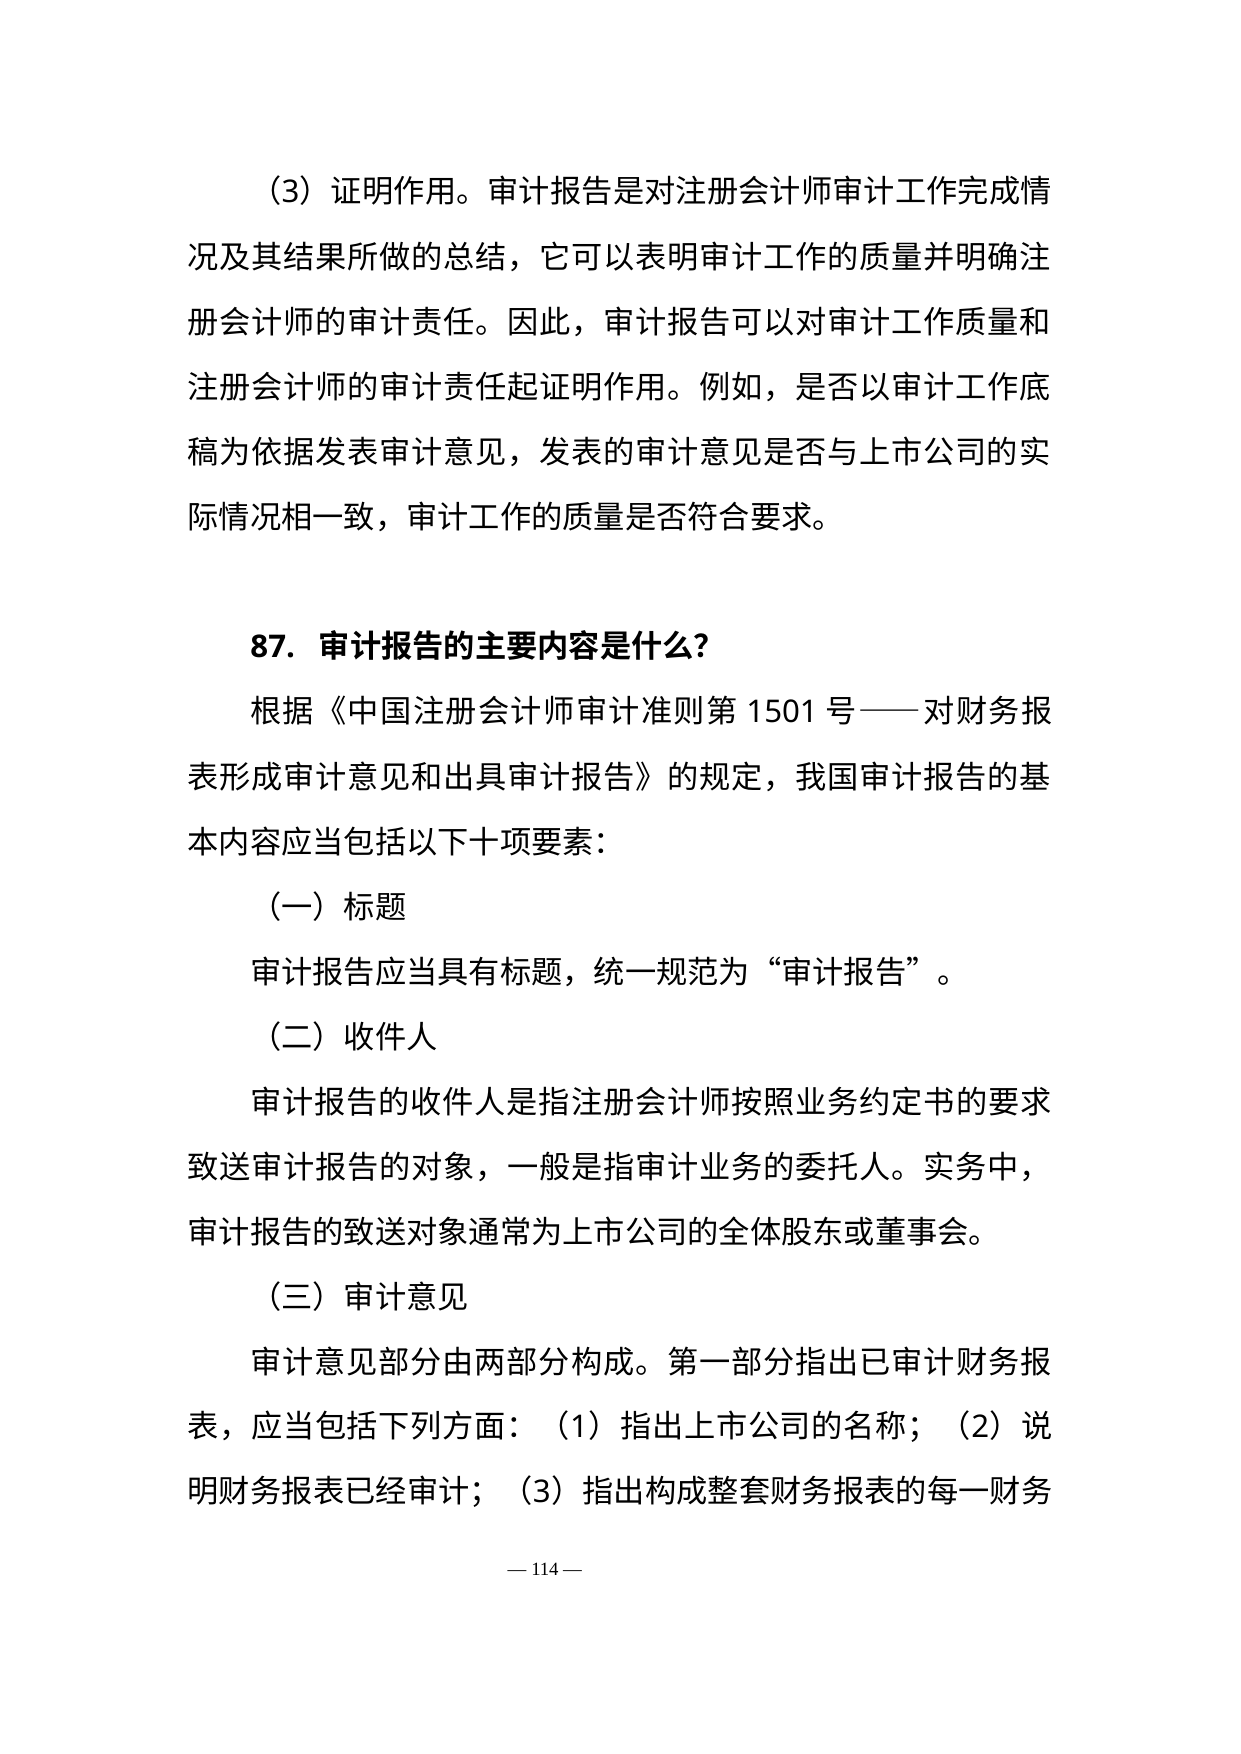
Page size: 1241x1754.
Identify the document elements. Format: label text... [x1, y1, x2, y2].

text （三）审计意见 [187, 1262, 1053, 1327]
text （一）标题 [187, 872, 1053, 937]
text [187, 1327, 1053, 1522]
text 审计报告的收件人是指注册会计师按照业务约定书的要求致送审计报告的对象，一般是指审计业务的委托人。实务中，审计报告的致送对象通常为上市公司的全体股东或董事会。 [187, 1067, 1053, 1262]
text 审计报告应当具有标题，统一规范为“审计报告”。 [187, 937, 1053, 1002]
subtitle 审计报告的主要内容是什么？ [187, 612, 1053, 677]
text 根据《中国注册会计师审计准则第1501号——对财务报表形成审计意见和出具审计报告》的规定，我国审计报告的基本内容应当包括以下十项要素： [187, 677, 1053, 872]
text （二）收件人 [187, 1002, 1053, 1067]
text （3）证明作用。审计报告是对注册会计师审计工作完成情况及其结果所做的总结，它可以表明审计工作的质量并明确注册会计师的审计责任。因此，审计报告可以对审计工作质量和注册会计师的审计责任起证明作用。例如，是否以审计工作底稿为依据发表审计意见，发表的审计意见是否与上市公司的实际情况相一致，审计工作的质量是否符合要求。 [187, 157, 1053, 547]
